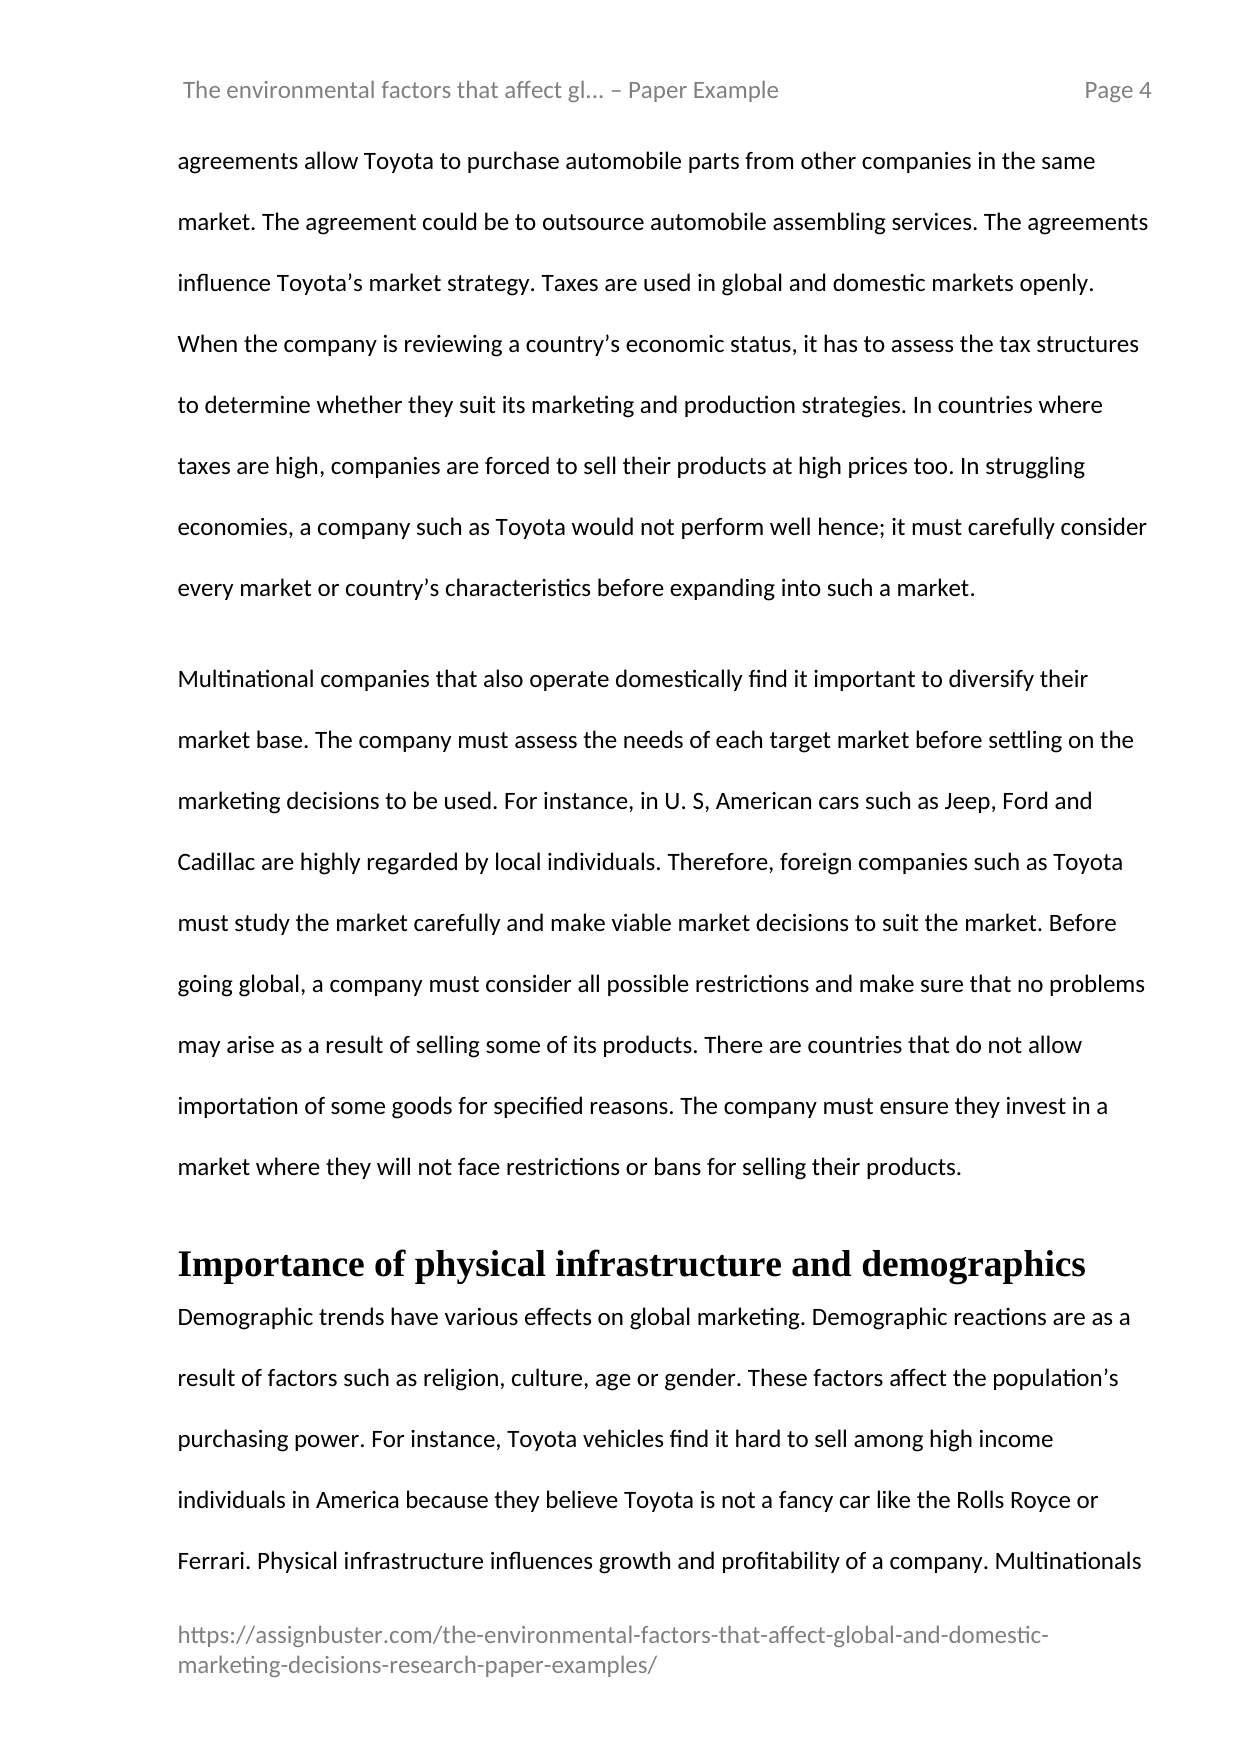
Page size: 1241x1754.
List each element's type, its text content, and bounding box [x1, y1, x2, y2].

text Multinational companies that also operate domestically find it important to diversify their market base. The company must assess the needs of each target market before settling on the marketing decisions to be used. For instance, in U. S, American cars such as Jeep, Ford and Cadillac are highly regarded by local individuals. Therefore, foreign companies such as Toyota must study the market carefully and make viable market decisions to suit the market. Before going global, a company must consider all possible restrictions and make sure that no problems may arise as a result of selling some of its products. There are countries that do not allow importation of some goods for specified reasons. The company must ensure they invest in a market where they will not face restrictions or bans for selling their products. [177, 663, 1152, 1182]
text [177, 145, 1152, 603]
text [177, 1301, 1152, 1575]
subtitle Importance of physical infrastructure and demographics [177, 1242, 1152, 1285]
